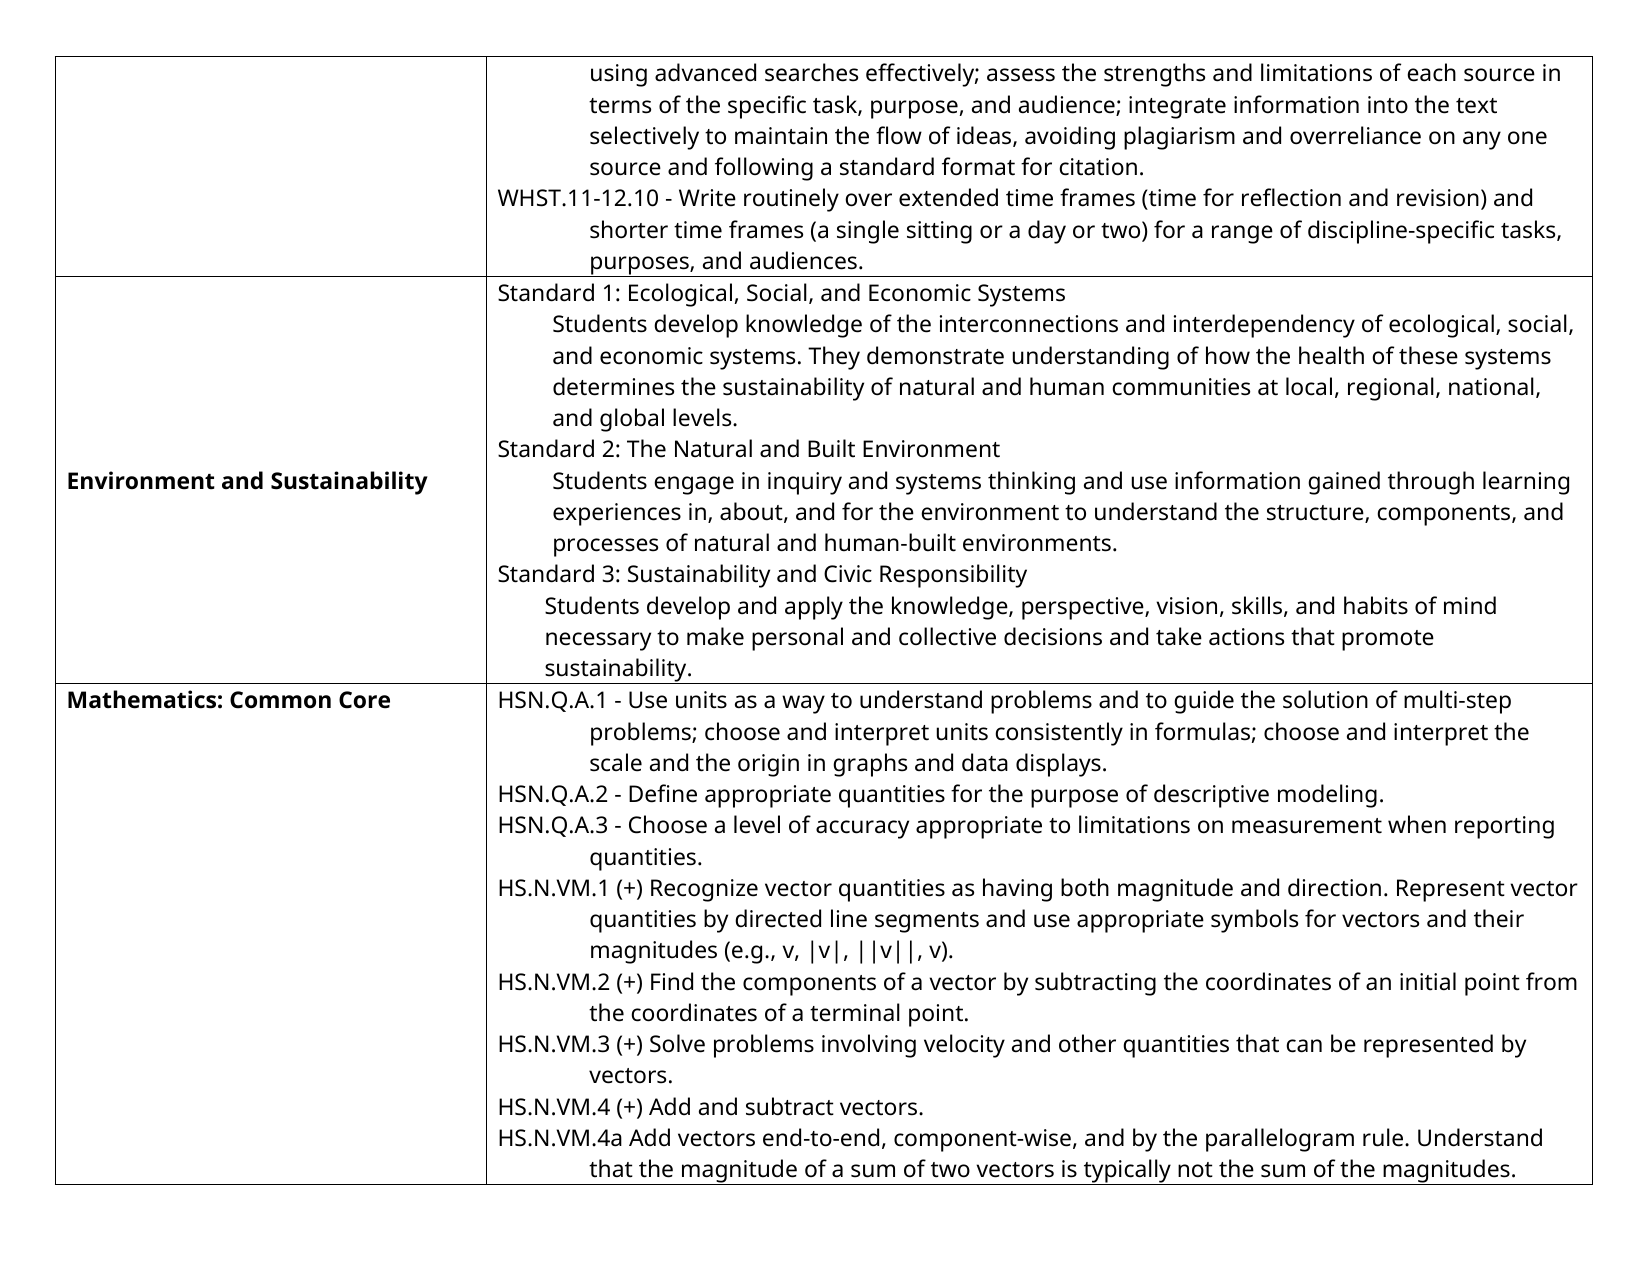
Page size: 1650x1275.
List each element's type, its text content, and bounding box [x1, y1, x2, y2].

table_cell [56, 684, 486, 1184]
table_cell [487, 684, 1592, 1184]
table_cell Environment and Sustainability [56, 277, 486, 683]
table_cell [487, 57, 1592, 276]
table_cell Standard 1: Ecological, Social, and Economic Systems Students develop knowledge of the interconnections and interdependency of ecological, social, and economic systems. They demonstrate understanding of how the health of these systems determines the sustainability of natural and human communities at local, regional, national, and global levels. Standard 2: The Natural and Built Environment Students engage in inquiry and systems thinking and use information gained through learning experiences in, about, and for the environment to understand the structure, components, and processes of natural and human-built environments. Standard 3: Sustainability and Civic Responsibility Students develop and apply the knowledge, perspective, vision, skills, and habits of mind necessary to make personal and collective decisions and take actions that promote sustainability. [487, 277, 1592, 683]
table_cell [56, 57, 486, 276]
